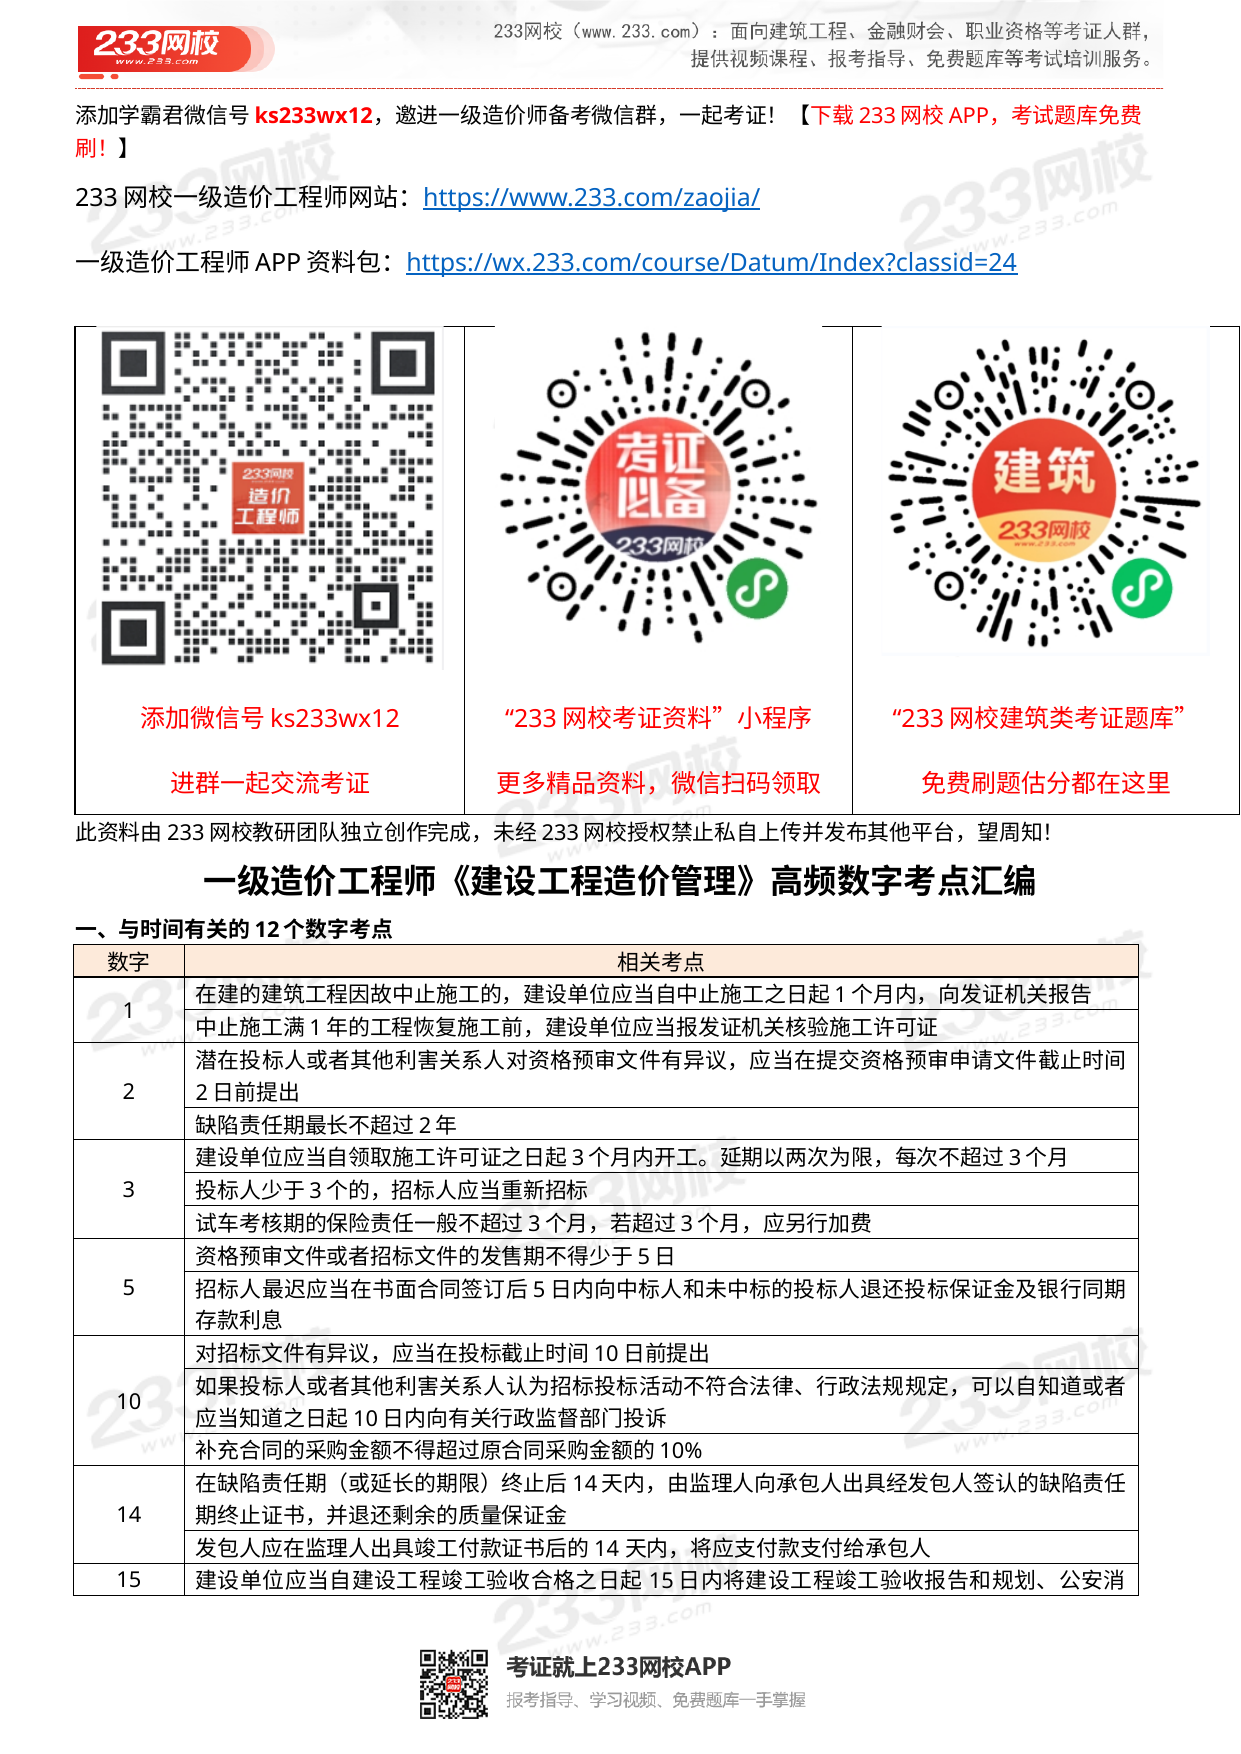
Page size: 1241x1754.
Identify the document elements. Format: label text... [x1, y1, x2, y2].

text 添加学霸君微信号ks233wx12，邀进一级造价师备考微信群，一起考证！【下载233网校APP，考试题库免费刷！】 [75, 98, 1165, 163]
text 一、与时间有关的12个数字考点 [75, 912, 1165, 944]
table_cell 14 [74, 1466, 184, 1562]
table_cell 补充合同的采购金额不得超过原合同采购金额的10% [185, 1434, 1138, 1465]
table_cell 在建的建筑工程因故中止施工的，建设单位应当自中止施工之日起1个月内，向发证机关报告 [185, 978, 1138, 1009]
table_cell 中止施工满1年的工程恢复施工前，建设单位应当报发证机关核验施工许可证 [185, 1010, 1138, 1042]
table_cell 1 [74, 978, 184, 1042]
table_cell 投标人少于3个的，招标人应当重新招标 [185, 1173, 1138, 1205]
list 一级造价工程师《建设工程造价管理》高频数字考点汇编 [75, 847, 1165, 912]
table_cell 建设单位应当自领取施工许可证之日起3个月内开工。延期以两次为限，每次不超过3个月 [185, 1140, 1138, 1172]
table_cell 潜在投标人或者其他利害关系人对资格预审文件有异议，应当在提交资格预审申请文件截止时间2日前提出 [185, 1043, 1138, 1107]
table_cell 3 [74, 1140, 184, 1238]
table_header 相关考点 [185, 945, 1138, 976]
text 此资料由233网校教研团队独立创作完成，未经233网校授权禁止私自上传并发布其他平台，望周知！ [75, 815, 1165, 847]
table_cell 发包人应在监理人出具竣工付款证书后的 14 天内，将应支付款支付给承包人 [185, 1531, 1138, 1562]
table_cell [185, 1564, 1138, 1595]
table_cell 资格预审文件或者招标文件的发售期不得少于5日 [185, 1239, 1138, 1271]
table_cell 在缺陷责任期（或延长的期限）终止后14天内，由监理人向承包人出具经发包人签认的缺陷责任期终止证书，并退还剩余的质量保证金 [185, 1466, 1138, 1530]
text 一级造价工程师APP资料包：https://wx.233.com/course/Datum/Index?classid=24 [75, 228, 1165, 293]
table_cell 5 [74, 1239, 184, 1335]
table_header 数字 [74, 945, 184, 976]
table_cell 招标人最迟应当在书面合同签订后5日内向中标人和未中标的投标人退还投标保证金及银行同期存款利息 [185, 1272, 1138, 1335]
table_cell 10 [74, 1336, 184, 1465]
table_cell 如果投标人或者其他利害关系人认为招标投标活动不符合法律、行政法规规定，可以自知道或者应当知道之日起10日内向有关行政监督部门投诉 [185, 1369, 1138, 1432]
table_cell 缺陷责任期最长不超过2年 [185, 1108, 1138, 1139]
table_header “233网校考证资料”小程序 更多精品资料，微信扫码领取 [465, 327, 852, 814]
picture [1, 0, 1239, 1739]
table_cell 试车考核期的保险责任一般不超过3个月，若超过3个月，应另行加费 [185, 1206, 1138, 1238]
table_header 添加微信号ks233wx12 进群一起交流考证 [76, 327, 464, 814]
table_cell 2 [74, 1043, 184, 1139]
table_cell 15 [74, 1564, 184, 1595]
table_header “233网校建筑类考证题库” 免费刷题估分都在这里 [853, 327, 1239, 814]
table_cell 对招标文件有异议，应当在投标截止时间10日前提出 [185, 1336, 1138, 1368]
text 233网校一级造价工程师网站：https://www.233.com/zaojia/ [75, 163, 1165, 228]
